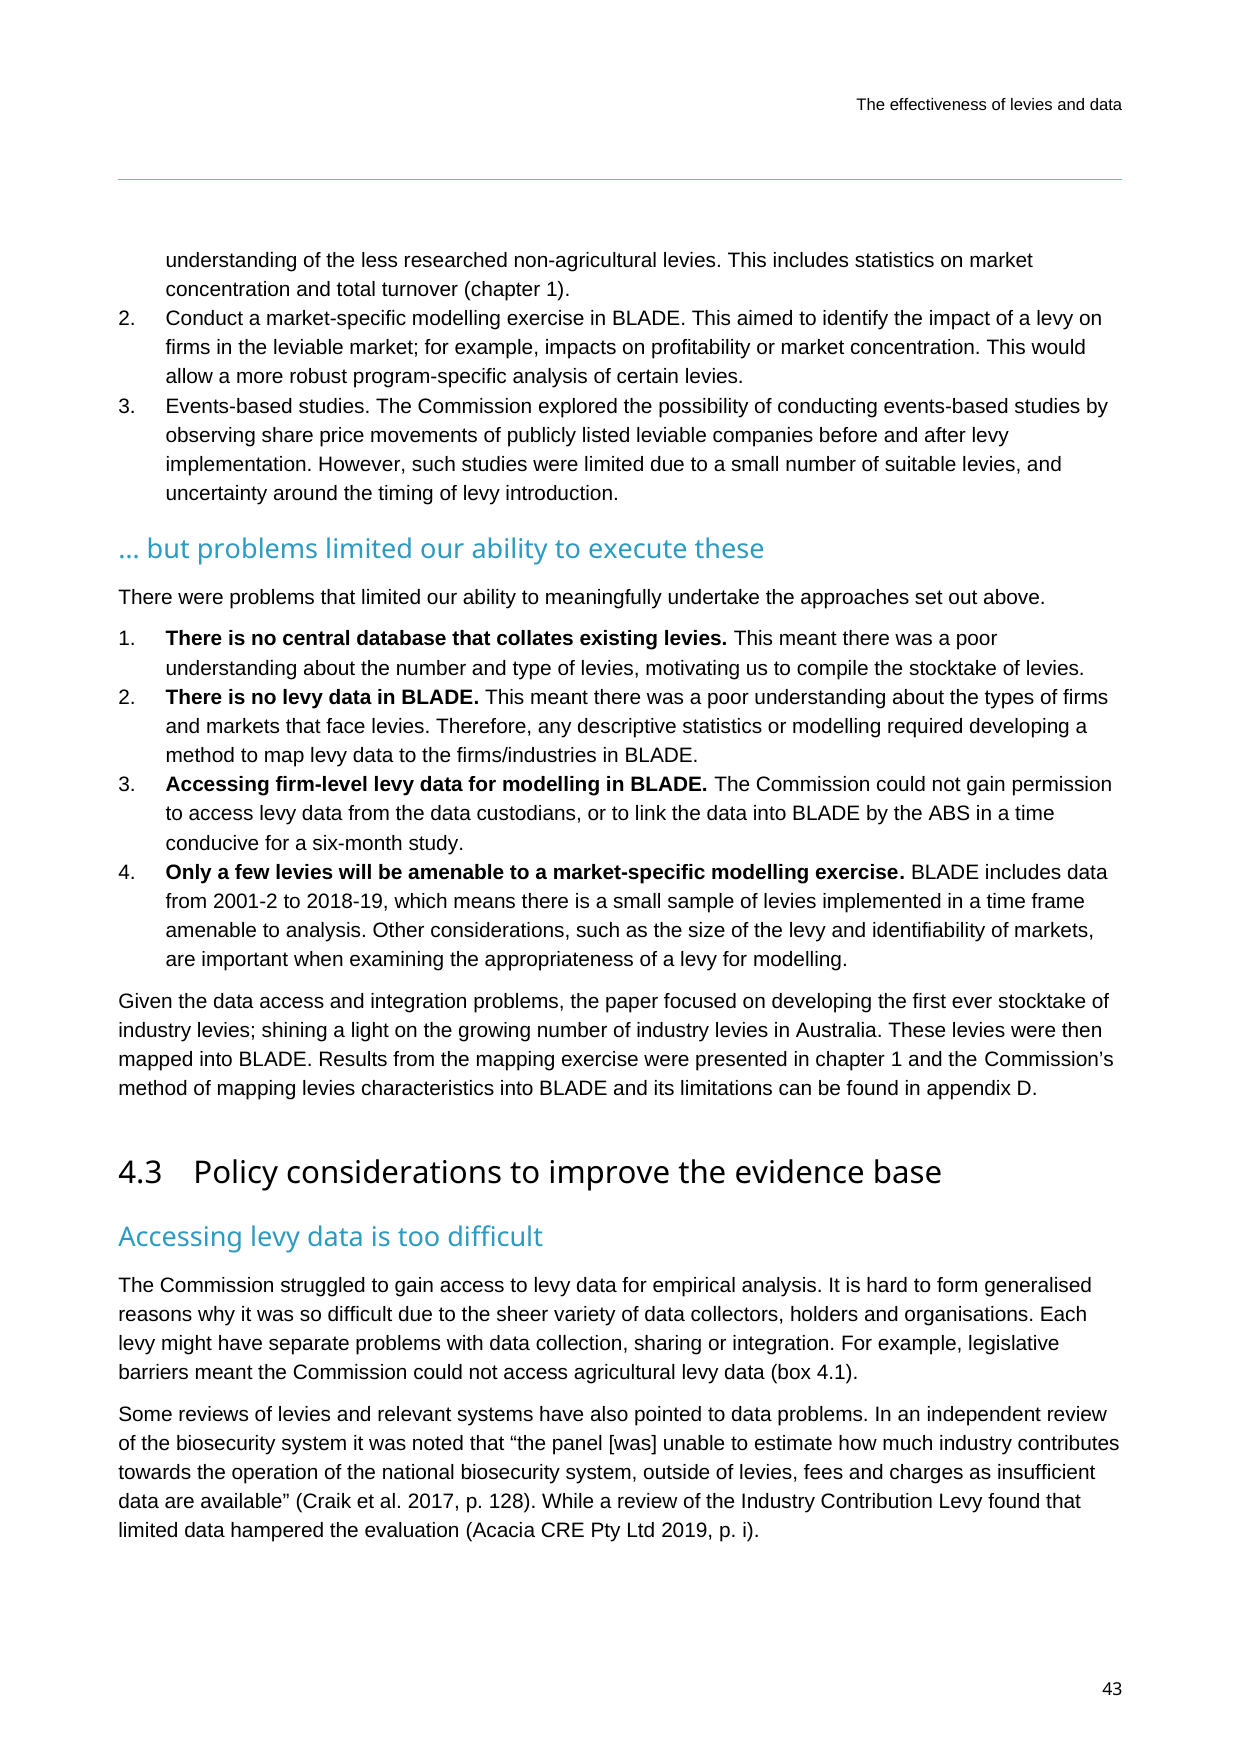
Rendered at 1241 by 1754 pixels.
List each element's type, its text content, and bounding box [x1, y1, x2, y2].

list There is no levy data in BLADE. This meant there was a poor understanding about the types of firms and markets that face levies. Therefore, any descriptive statistics or modelling required developing a method to map levy data to the firms/industries in BLADE. [118, 679, 1122, 767]
text The Commission struggled to gain access to levy data for empirical analysis. It is hard to form generalised reasons why it was so difficult due to the sheer variety of data collectors, holders and organisations. Each levy might have separate problems with data collection, sharing or integration. For example, legislative barriers meant the Commission could not access agricultural levy data (box 4.1). [118, 1267, 1122, 1384]
list Only a few levies will be amenable to a market-specific modelling exercise. BLADE includes data from 2001-2 to 2018-19, which means there is a small sample of levies implemented in a time frame amenable to analysis. Other considerations, such as the size of the levy and identifiability of markets, are important when examining the appropriateness of a levy for modelling. [118, 854, 1122, 971]
list Accessing firm-level levy data for modelling in BLADE. The Commission could not gain permission to access levy data from the data custodians, or to link the data into BLADE by the ABS in a time conducive for a six-month study. [118, 767, 1122, 854]
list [118, 242, 1122, 301]
text Some reviews of levies and relevant systems have also pointed to data problems. In an independent review of the biosecurity system it was noted that “the panel [was] unable to estimate how much industry contributes towards the operation of the national biosecurity system, outside of levies, fees and charges as insufficient data are available” (Craik et al. 2017, p. 128). While a review of the Industry Contribution Levy found that limited data hampered the evaluation (Acacia CRE Pty Ltd 2019, p. i). [118, 1396, 1122, 1542]
text Given the data access and integration problems, the paper focused on developing the first ever stocktake of industry levies; shining a light on the growing number of industry levies in Australia. These levies were then mapped into BLADE. Results from the mapping exercise were presented in chapter 1 and the Commission’s method of mapping levies characteristics into BLADE and its limitations can be found in appendix D. [118, 983, 1122, 1100]
subtitle Policy considerations to improve the evidence base [118, 1150, 1122, 1193]
subtitle Accessing levy data is too difficult [118, 1218, 1122, 1255]
list There is no central database that collates existing levies. This meant there was a poor understanding about the number and type of levies, motivating us to compile the stocktake of levies. [118, 621, 1122, 679]
text There were problems that limited our ability to meaningfully undertake the approaches set out above. [118, 579, 1122, 608]
subtitle … but problems limited our ability to execute these [118, 530, 1122, 567]
list Events-based studies. The Commission explored the possibility of conducting events-based studies by observing share price movements of publicly listed leviable companies before and after levy implementation. However, such studies were limited due to a small number of suitable levies, and uncertainty around the timing of levy introduction. [118, 388, 1122, 505]
list Conduct a market-specific modelling exercise in BLADE. This aimed to identify the impact of a levy on firms in the leviable market; for example, impacts on profitability or market concentration. This would allow a more robust program-specific analysis of certain levies. [118, 301, 1122, 388]
